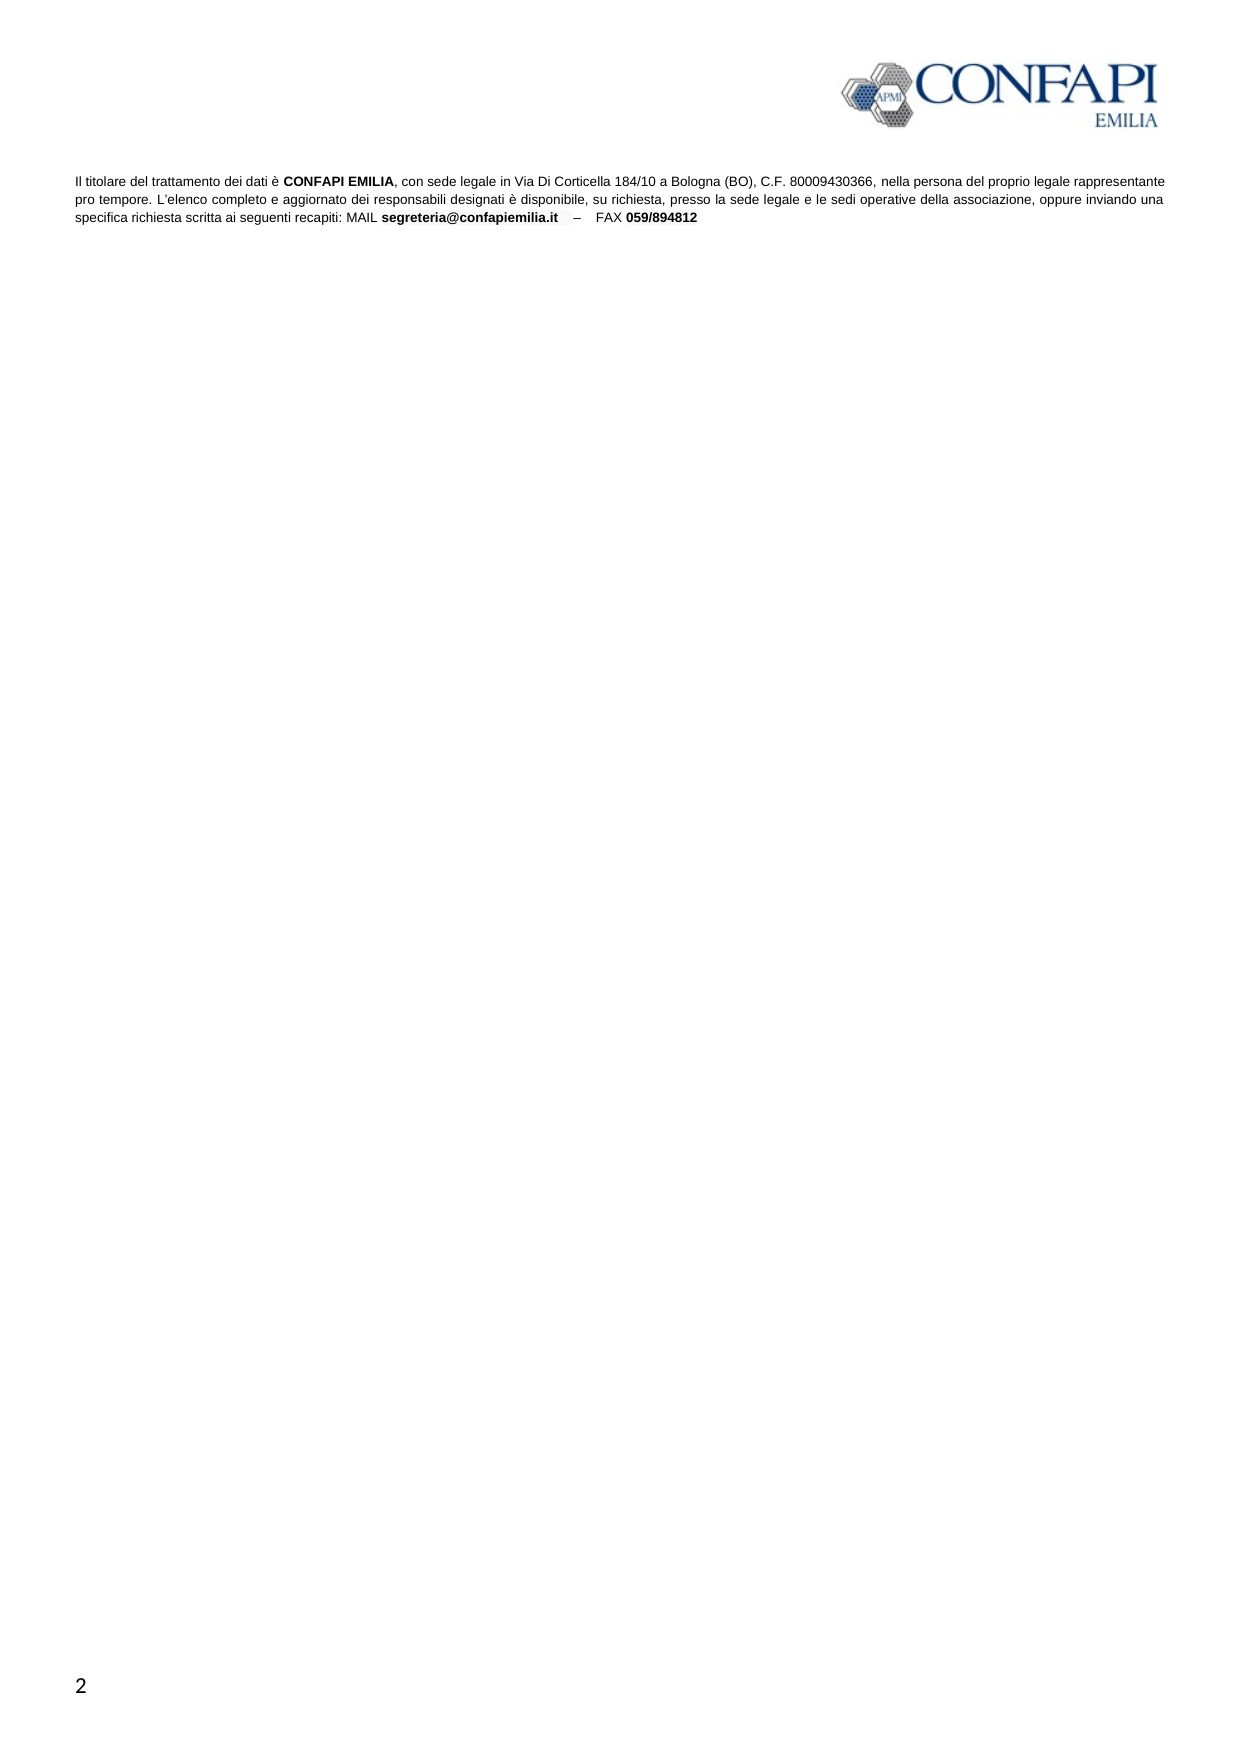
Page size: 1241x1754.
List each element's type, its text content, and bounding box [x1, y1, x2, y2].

picture [837, 59, 1166, 136]
text Il titolare del trattamento dei dati è CONFAPI EMILIA, con sede legale in Via Di Corticella 184/10 a Bologna (BO), C.F. 80009430366, nella persona del proprio legale rappresentante pro tempore. L’elenco completo e aggiornato dei responsabili designati è disponibile, su richiesta, presso la sede legale e le sedi operative della associazione, oppure inviando una specifica richiesta scritta ai seguenti recapiti: MAIL segreteria@confapiemilia.it – FAX 059/894812 [75, 174, 1165, 225]
